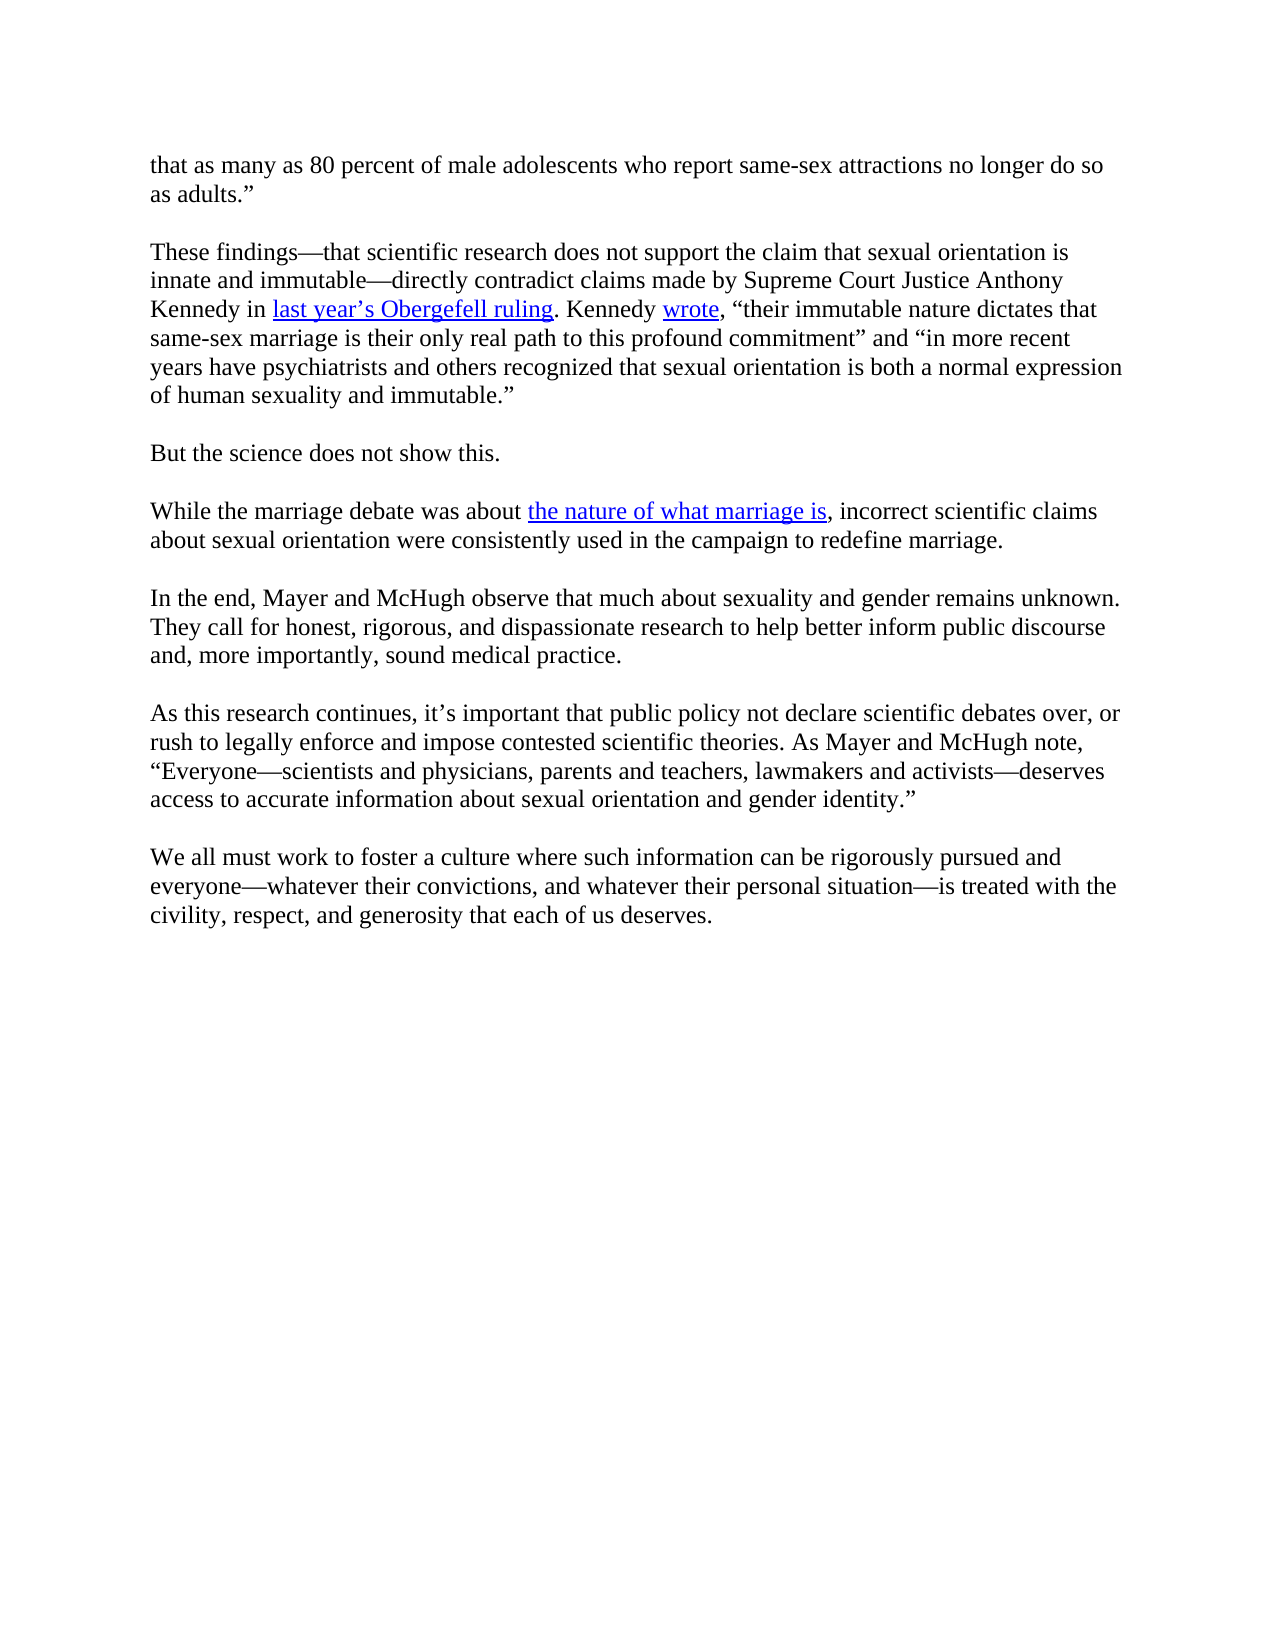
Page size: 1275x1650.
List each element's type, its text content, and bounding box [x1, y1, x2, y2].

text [150, 150, 1125, 207]
text But the science does not show this. [150, 438, 1125, 467]
text As this research continues, it’s important that public policy not declare scientific debates over, or rush to legally enforce and impose contested scientific theories. As Mayer and McHugh note, “Everyone—scientists and physicians, parents and teachers, lawmakers and activists—deserves access to accurate information about sexual orientation and gender identity.” [150, 698, 1125, 813]
text These findings—that scientific research does not support the claim that sexual orientation is innate and immutable—directly contradict claims made by Supreme Court Justice Anthony Kennedy in last year’s Obergefell ruling. Kennedy wrote, “their immutable nature dictates that same-sex marriage is their only real path to this profound commitment” and “in more recent years have psychiatrists and others recognized that sexual orientation is both a normal expression of human sexuality and immutable.” [150, 237, 1125, 409]
text In the end, Mayer and McHugh observe that much about sexuality and gender remains unknown. They call for honest, rigorous, and dispassionate research to help better inform public discourse and, more importantly, sound medical practice. [150, 583, 1125, 669]
text We all must work to foster a culture where such information can be rigorously pursued and everyone—whatever their convictions, and whatever their personal situation—is treated with the civility, respect, and generosity that each of us deserves. [150, 842, 1125, 929]
text While the marriage debate was about the nature of what marriage is, incorrect scientific claims about sexual orientation were consistently used in the campaign to redefine marriage. [150, 496, 1125, 554]
